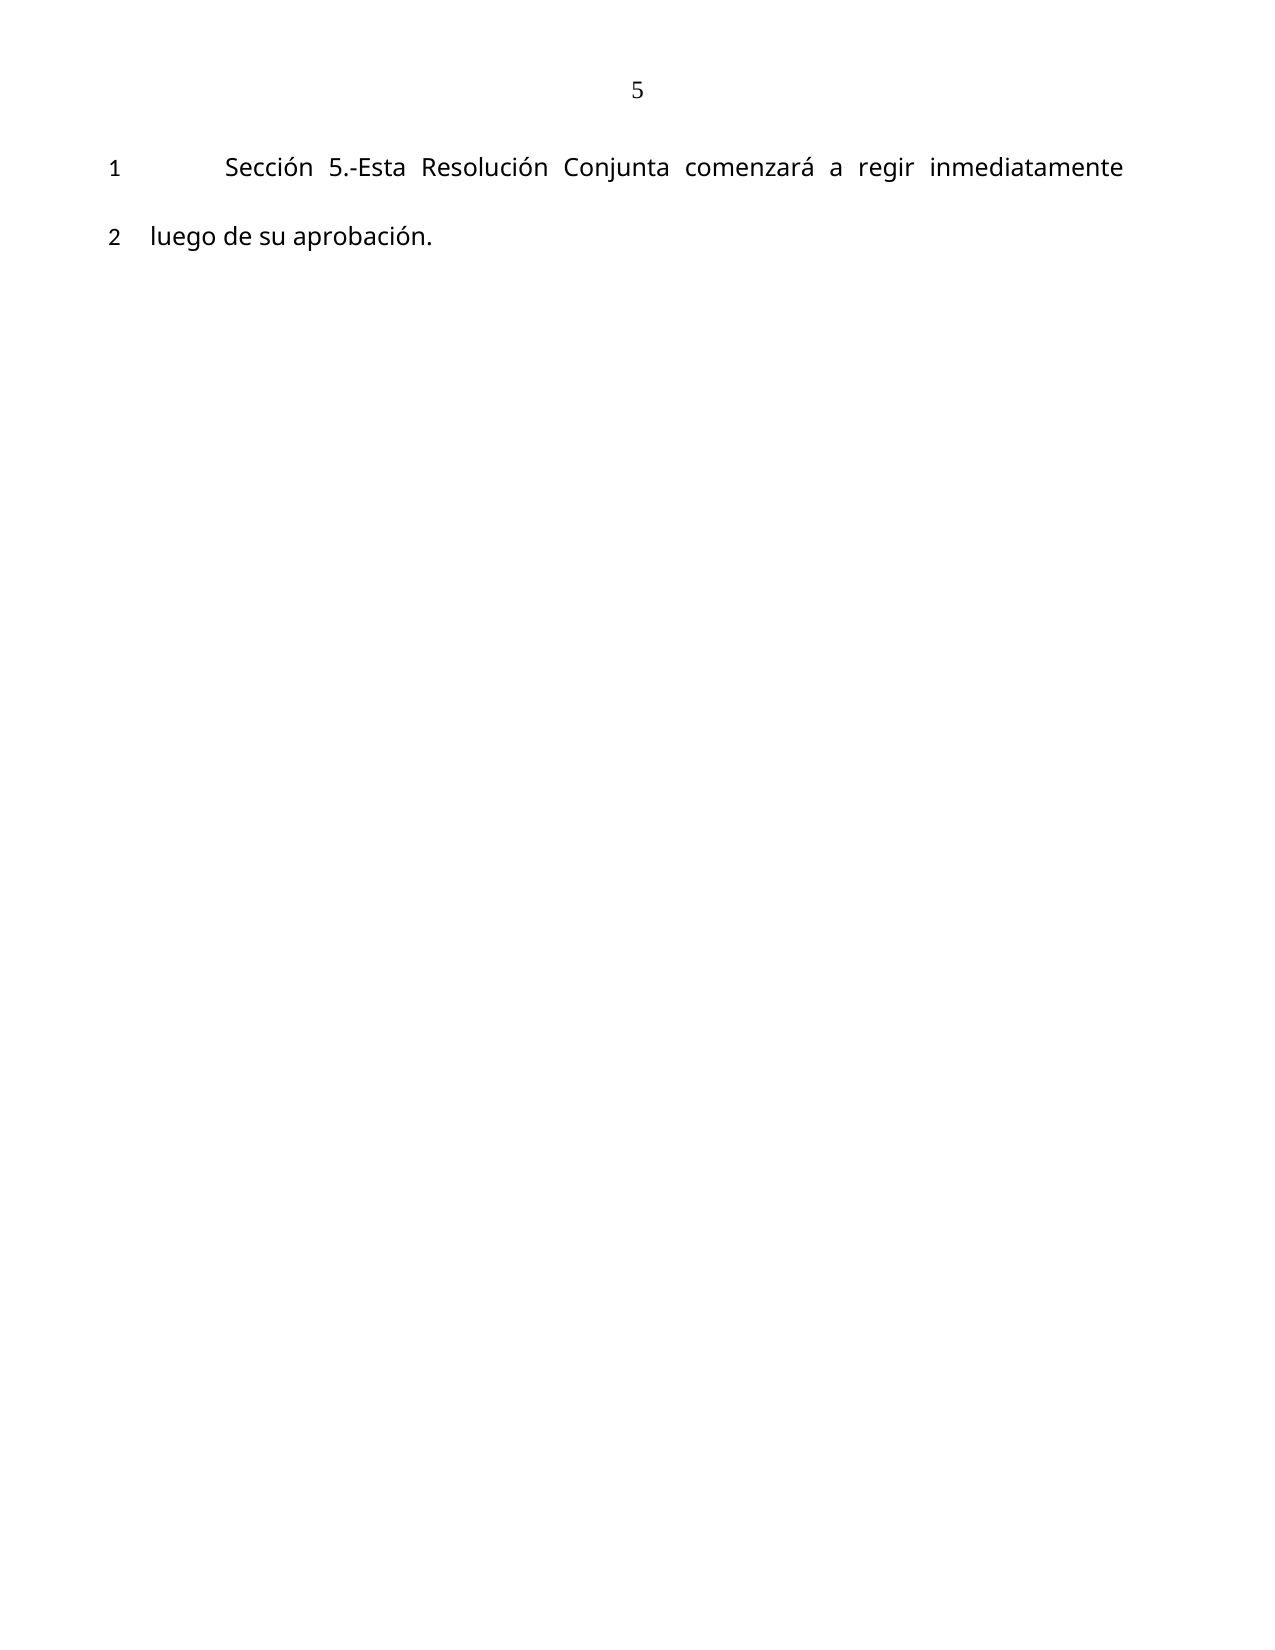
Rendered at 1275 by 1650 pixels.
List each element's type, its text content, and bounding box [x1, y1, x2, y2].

text Sección 5.-Esta Resolución Conjunta comenzará a regir inmediatamente luego de su aprobación. [150, 150, 1125, 252]
